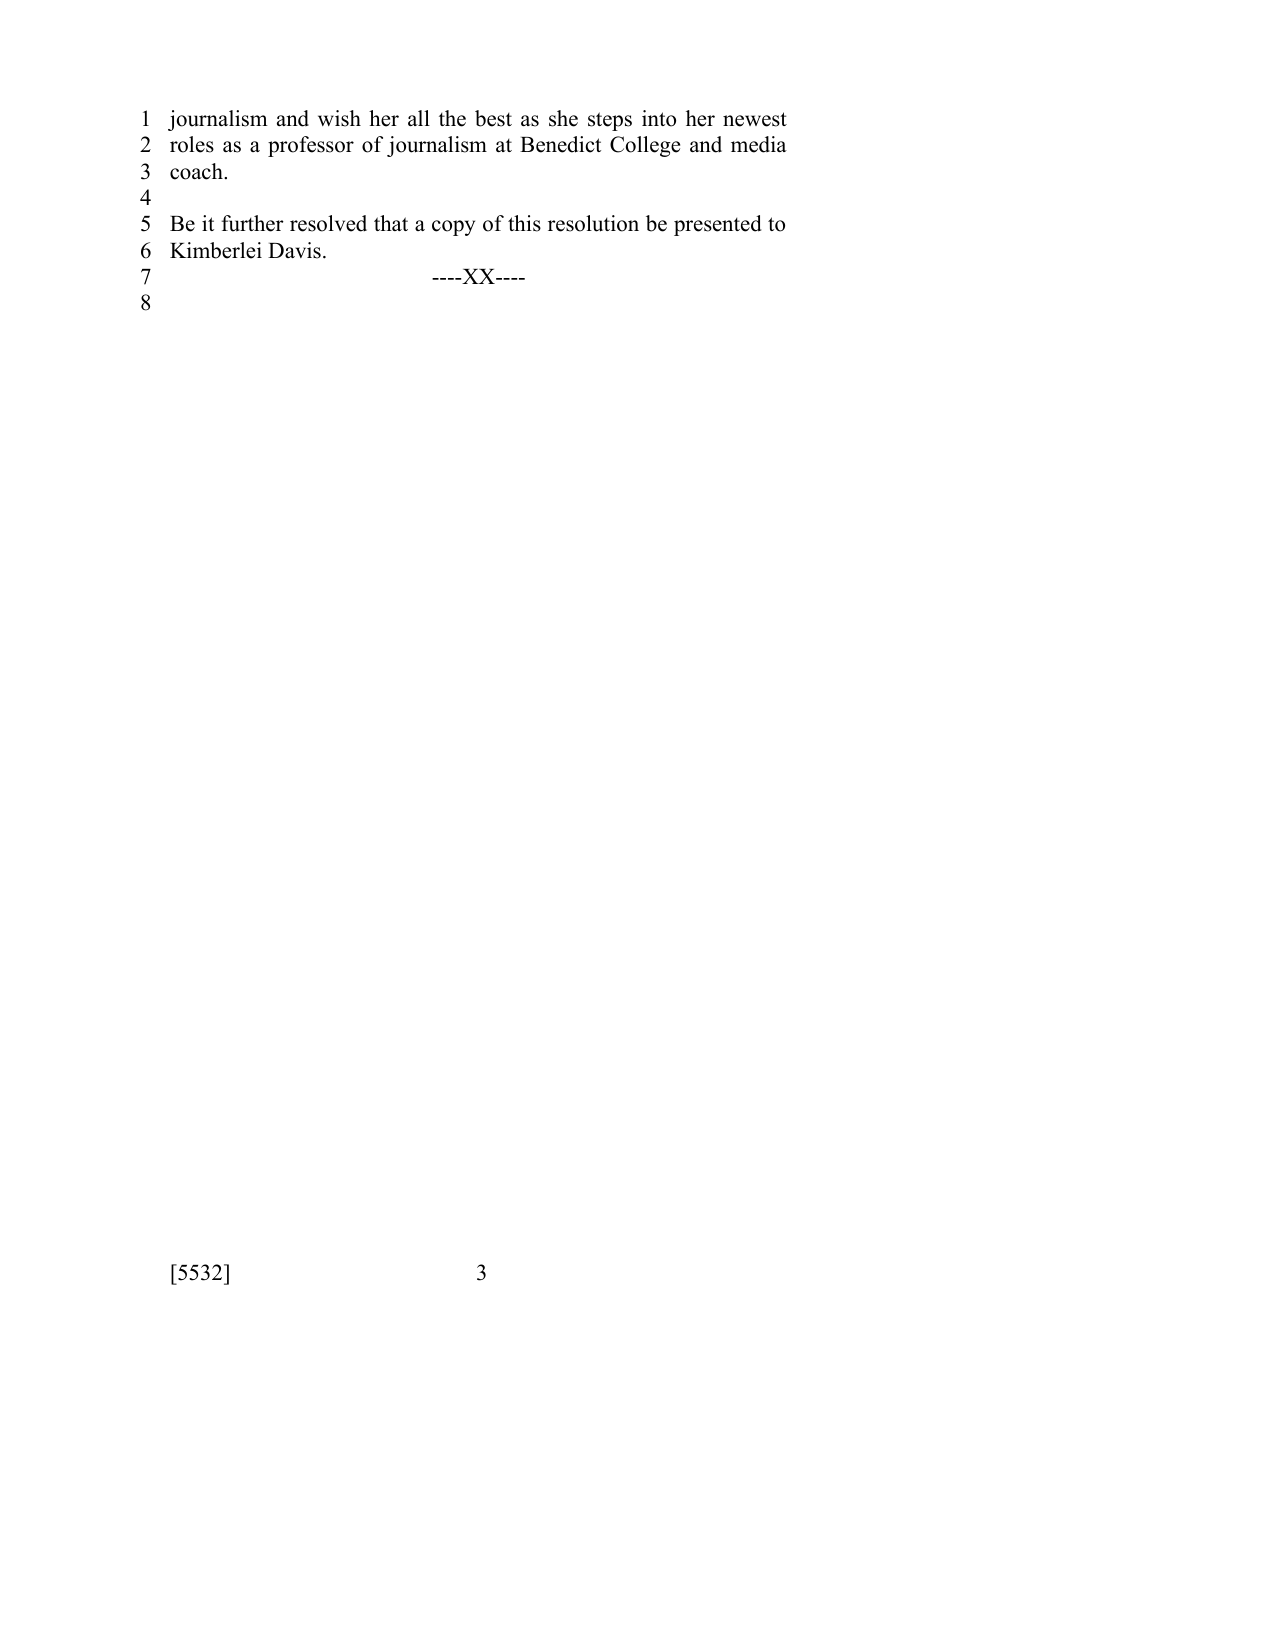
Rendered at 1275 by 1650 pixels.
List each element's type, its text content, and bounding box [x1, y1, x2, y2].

text ----XX---- [169, 263, 787, 289]
text Be it further resolved that a copy of this resolution be presented to Kimberlei Davis. [169, 210, 787, 263]
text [169, 105, 787, 184]
